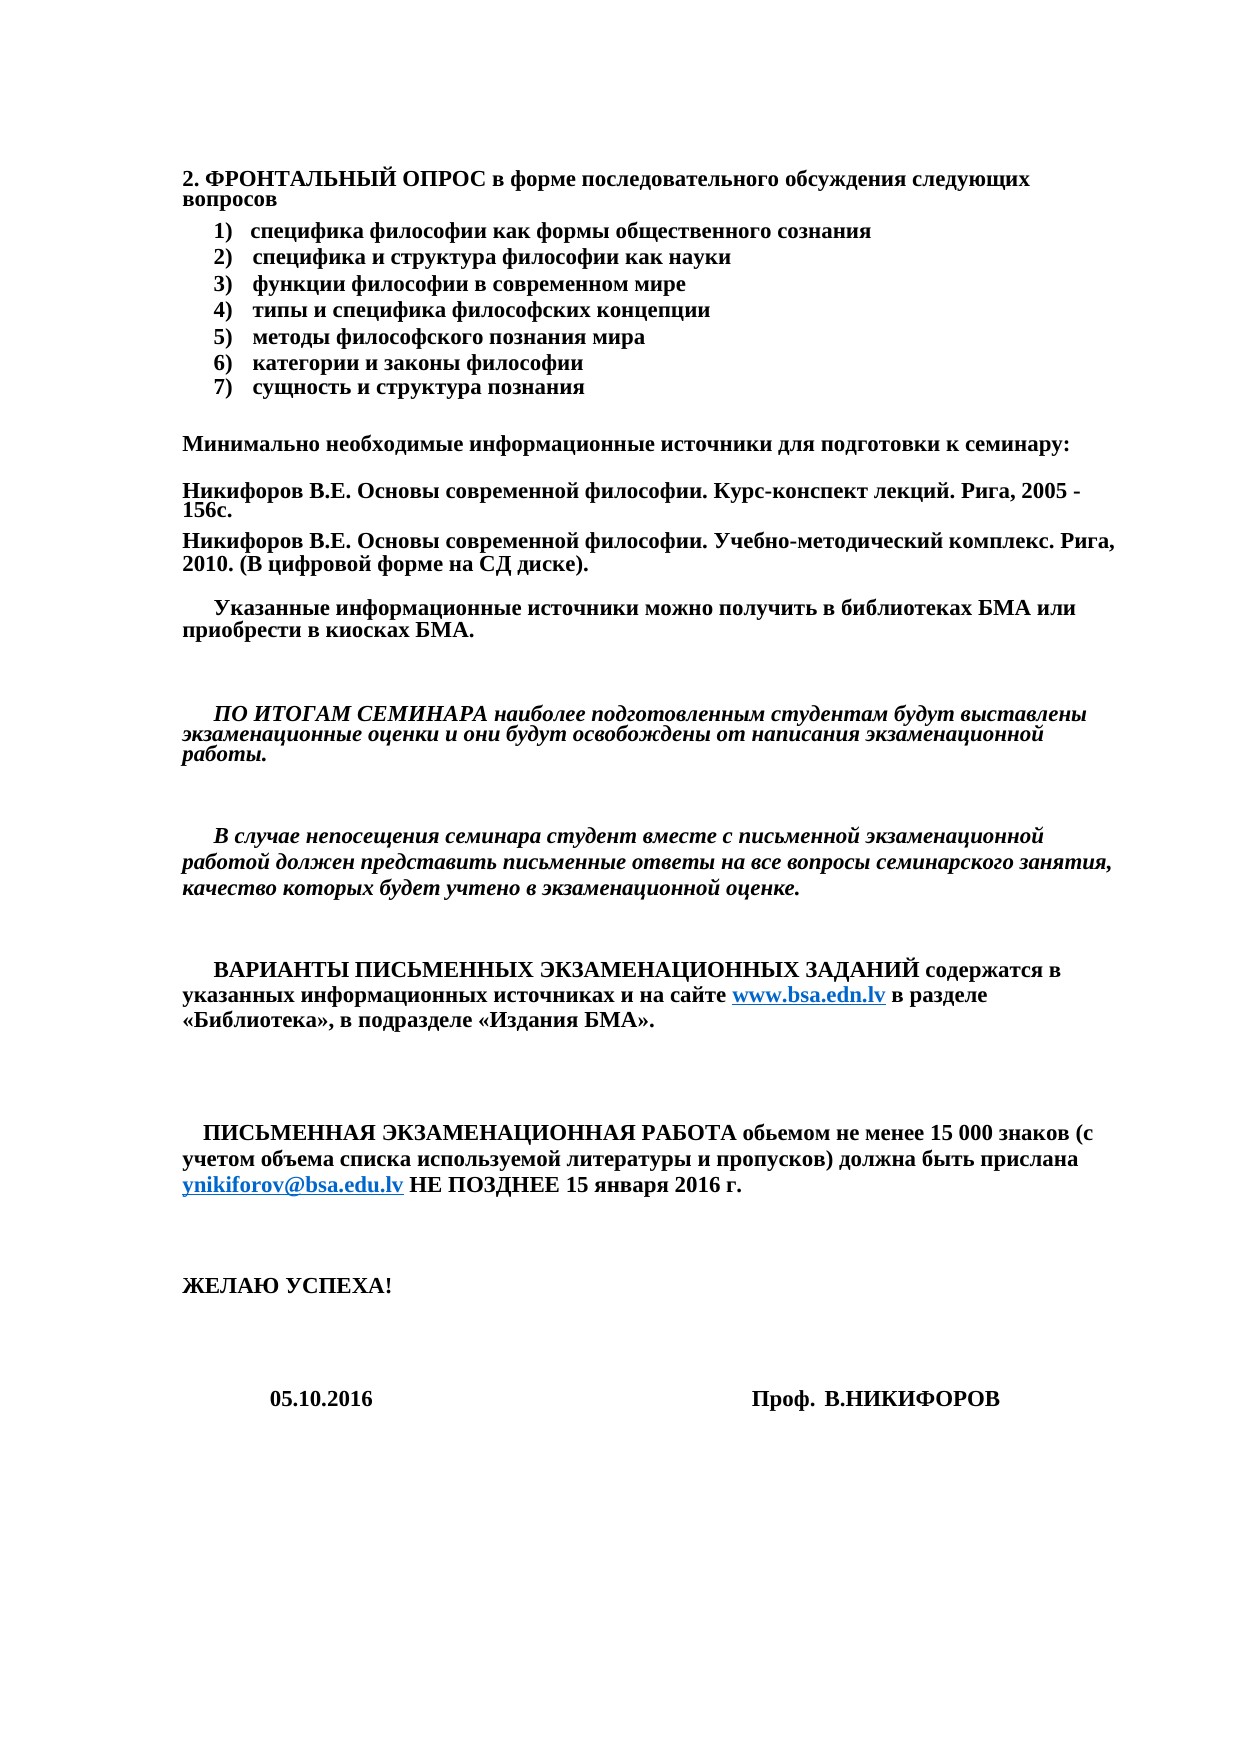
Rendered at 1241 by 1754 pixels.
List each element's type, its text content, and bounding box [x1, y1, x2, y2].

list функции философии в современном мире [213, 270, 1197, 297]
text экзаменационные оценки и они будут освобождены от написания экзаменационной работы. [182, 726, 1118, 765]
text Минимально необходимые информационные источники для подготовки к семинару: [182, 433, 1197, 456]
text Никифоров В.Е. Основы современной философии. Учебно-методический комплекс. Рига, 2010. (В цифровой форме на СД диске). [182, 530, 1126, 576]
subtitle 05.10.2016 Проф. В.НИКИФОРОВ [269, 1388, 1197, 1411]
list сущность и структура познания [213, 376, 1197, 399]
list методы философского познания мира [213, 323, 1197, 349]
text В случае непосещения семинара студент вместе с письменной экзаменационной работой должен представить письменные ответы на все вопросы семинарского занятия, качество которых будет учтено в экзаменационной оценке. [182, 822, 1126, 900]
text Указанные информационные источники можно получить в библиотеках БМА или приобрести в киосках БМА. [182, 599, 1197, 642]
text ПО ИТОГАМ СЕМИНАРА наиболее подготовленным студентам будут выставлены [213, 703, 1197, 726]
text ЖЕЛАЮ УСПЕХА! [182, 1275, 1197, 1298]
text ВАРИАНТЫ ПИСЬМЕННЫХ ЭКЗАМЕНАЦИОННЫХ ЗАДАНИЙ содержатся в указанных информационных источниках и на сайте www.bsa.edn.lv в разделе «Библиотека», в подразделе «Издания БМА». [182, 957, 1126, 1032]
text Никифоров В.Е. Основы современной философии. Курс-конспект лекций. Рига, 2005 - 156с. [182, 484, 1126, 521]
list категории и законы философии [213, 349, 1197, 376]
text 2. ФРОНТАЛЬНЫЙ ОПРОС в форме последовательного обсуждения следующих вопросов [182, 171, 1118, 210]
text ПИСЬМЕННАЯ ЭКЗАМЕНАЦИОННАЯ РАБОТА обьемом не менее 15 000 знаков (с учетом объема списка используемой литературы и пропусков) должна быть прислана ynikiforov@bsa.edu.lv НЕ ПОЗДНЕЕ 15 января 2016 г. [182, 1119, 1106, 1197]
list специфика философии как формы общественного сознания [213, 217, 1197, 244]
list специфика и структура философии как науки [213, 244, 1197, 270]
list типы и специфика философских концепции [213, 297, 1197, 323]
